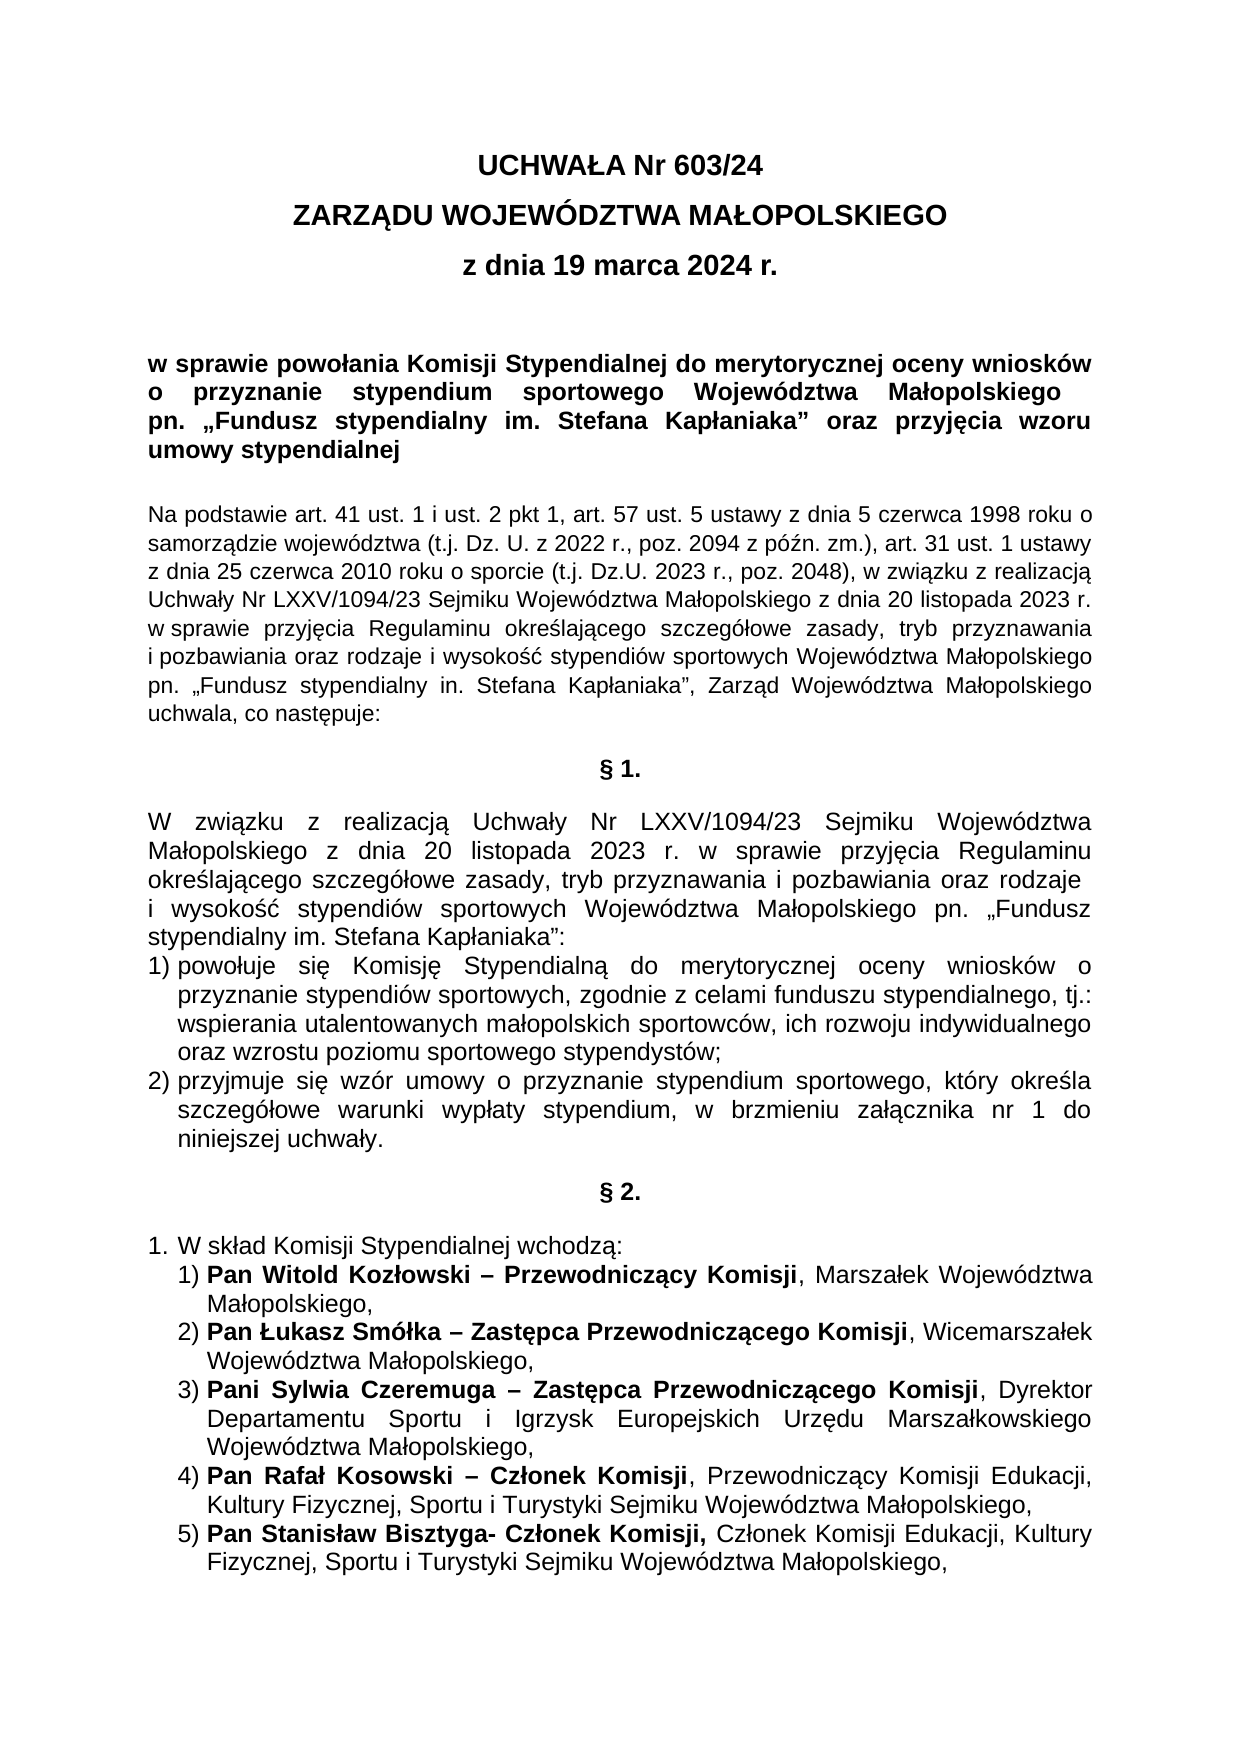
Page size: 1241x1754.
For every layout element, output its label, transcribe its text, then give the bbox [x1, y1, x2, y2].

list przyjmuje się wzór umowy o przyznanie stypendium sportowego, który określa szczegółowe warunki wypłaty stypendium, w brzmieniu załącznika nr 1 do niniejszej uchwały. [148, 1066, 1093, 1152]
text Na podstawie art. 41 ust. 1 i ust. 2 pkt 1, art. 57 ust. 5 ustawy z dnia 5 czerwca 1998 roku o samorządzie województwa (t.j. Dz. U. z 2022 r., poz. 2094 z późn. zm.), art. 31 ust. 1 ustawy z dnia 25 czerwca 2010 roku o sporcie (t.j. Dz.U. 2023 r., poz. 2048), w związku z realizacją Uchwały Nr LXXV/1094/23 Sejmiku Województwa Małopolskiego z dnia 20 listopada 2023 r. w sprawie przyjęcia Regulaminu określającego szczegółowe zasady, tryb przyznawania i pozbawiania oraz rodzaje i wysokość stypendiów sportowych Województwa Małopolskiego pn. „Fundusz stypendialny in. Stefana Kapłaniaka”, Zarząd Województwa Małopolskiego uchwala, co następuje: [148, 501, 1093, 726]
subtitle § 1. [148, 753, 1093, 782]
text W związku z realizacją Uchwały Nr LXXV/1094/23 Sejmiku Województwa Małopolskiego z dnia 20 listopada 2023 r. w sprawie przyjęcia Regulaminu określającego szczegółowe zasady, tryb przyznawania i pozbawiania oraz rodzaje i wysokość stypendiów sportowych Województwa Małopolskiego pn. „Fundusz stypendialny im. Stefana Kapłaniaka”: [148, 807, 1093, 951]
subtitle ZARZĄDU WOJEWÓDZTWA MAŁOPOLSKIEGO [148, 198, 1093, 231]
list W skład Komisji Stypendialnej wchodzą: [148, 1231, 1093, 1260]
list Pan Stanisław Bisztyga- Członek Komisji, Członek Komisji Edukacji, Kultury Fizycznej, Sportu i Turystyki Sejmiku Województwa Małopolskiego, [177, 1518, 1093, 1576]
list Pan Witold Kozłowski – Przewodniczący Komisji, Marszałek Województwa Małopolskiego, [177, 1260, 1093, 1317]
list Pan Rafał Kosowski – Członek Komisji, Przewodniczący Komisji Edukacji, Kultury Fizycznej, Sportu i Turystyki Sejmiku Województwa Małopolskiego, [177, 1461, 1093, 1518]
list Pani Sylwia Czeremuga – Zastępca Przewodniczącego Komisji, Dyrektor Departamentu Sportu i Igrzysk Europejskich Urzędu Marszałkowskiego Województwa Małopolskiego, [177, 1375, 1093, 1461]
subtitle UCHWAŁA Nr 603/24 [148, 148, 1093, 181]
subtitle w sprawie powołania Komisji Stypendialnej do merytorycznej oceny wniosków o przyznanie stypendium sportowego Województwa Małopolskiego pn. „Fundusz stypendialny im. Stefana Kapłaniaka” oraz przyjęcia wzoru umowy stypendialnej [148, 348, 1093, 463]
subtitle § 2. [148, 1177, 1093, 1206]
list powołuje się Komisję Stypendialną do merytorycznej oceny wniosków o przyznanie stypendiów sportowych, zgodnie z celami funduszu stypendialnego, tj.: wspierania utalentowanych małopolskich sportowców, ich rozwoju indywidualnego oraz wzrostu poziomu sportowego stypendystów; [148, 951, 1093, 1066]
subtitle z dnia 19 marca 2024 r. [148, 248, 1093, 282]
list Pan Łukasz Smółka – Zastępca Przewodniczącego Komisji, Wicemarszałek Województwa Małopolskiego, [177, 1317, 1093, 1375]
